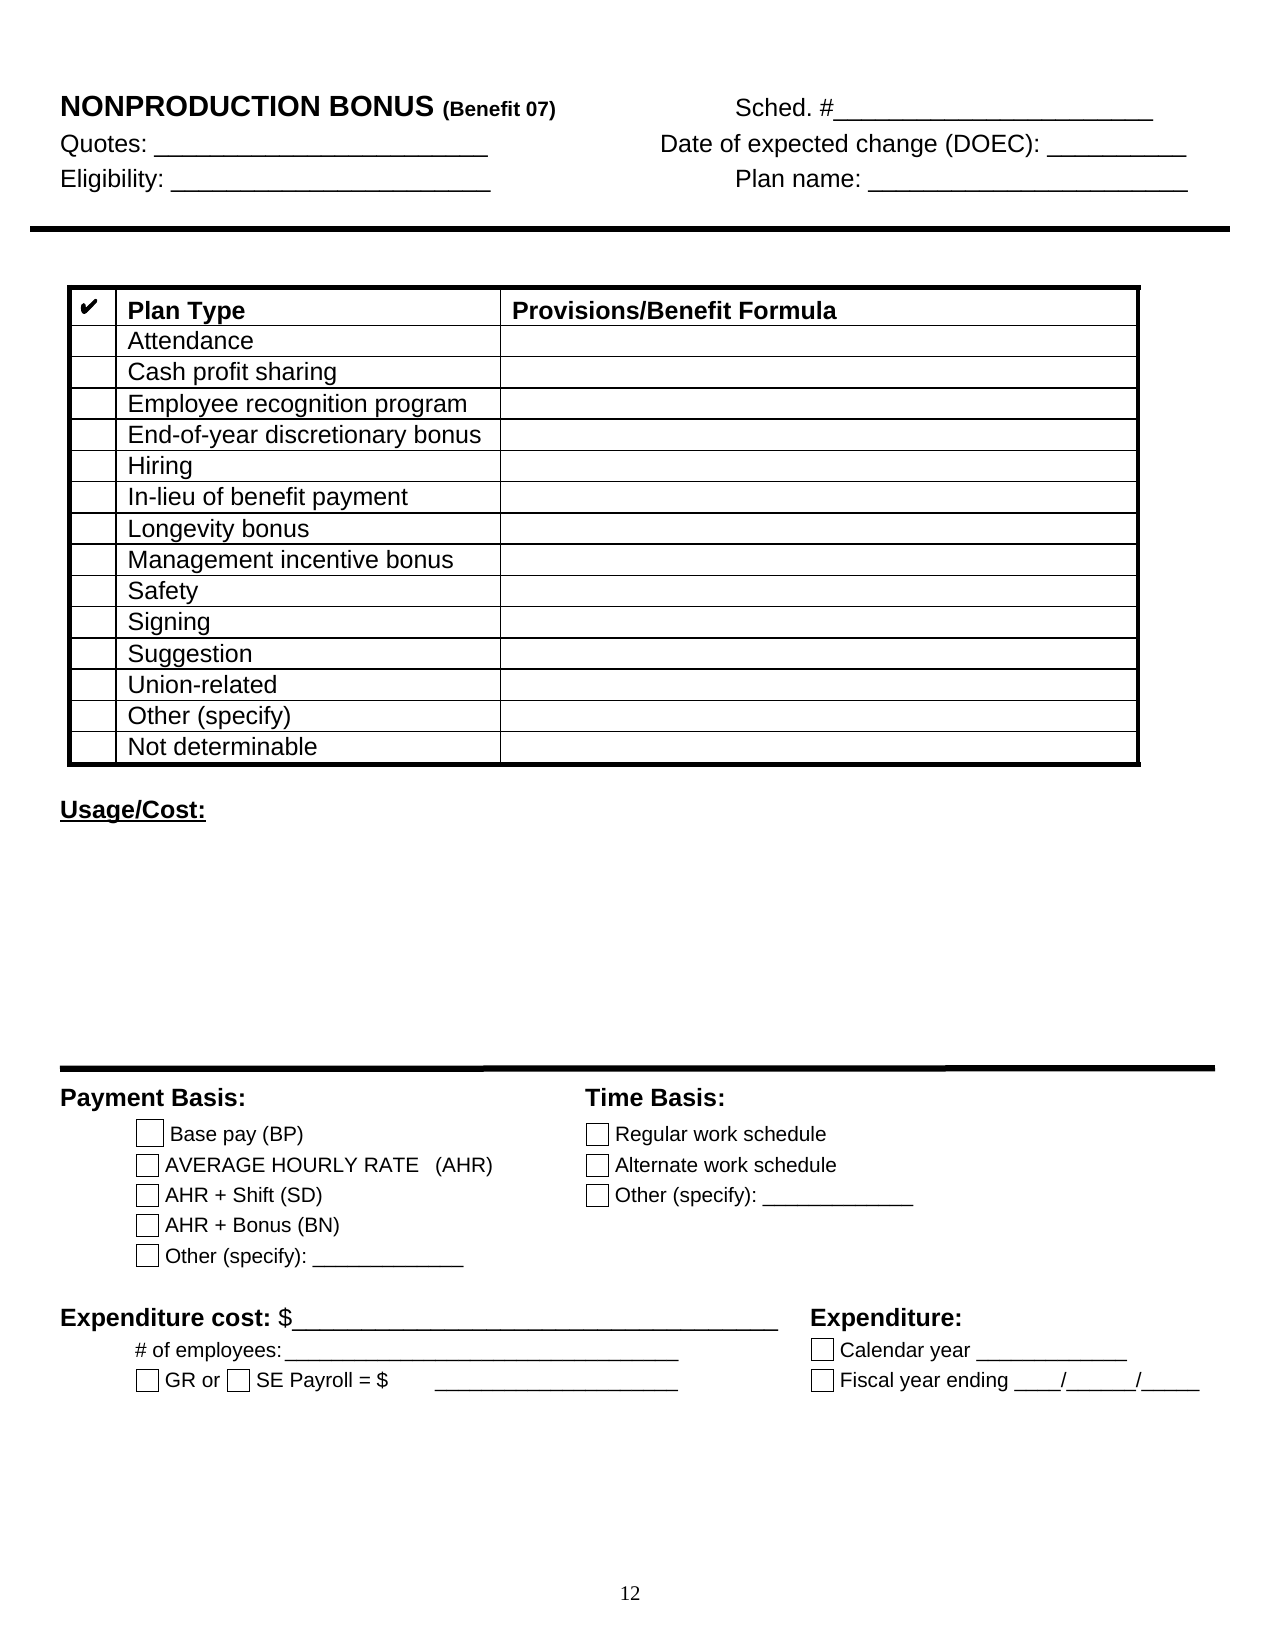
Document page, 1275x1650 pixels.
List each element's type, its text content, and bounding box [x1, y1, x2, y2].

table_cell [501, 576, 1136, 606]
table_cell [72, 389, 115, 418]
table_cell [72, 420, 115, 449]
table_cell [501, 389, 1136, 418]
table_cell Other (specify) [117, 701, 500, 731]
subtitle Expenditure cost: $___________________________________ Expenditure: [60, 1302, 1200, 1331]
table_cell [501, 670, 1136, 699]
table_cell Employee recognition program [117, 389, 500, 418]
subtitle Payment Basis: Time Basis: [717, 1083, 1200, 1112]
table_header Plan Type [117, 290, 500, 324]
table_cell End-of-year discretionary bonus [117, 420, 500, 449]
text NONPRODUCTION BONUS (Benefit 07) Sched. #_______________________ [60, 89, 1200, 122]
text AHR + Shift (SD) Other (specify): _____________ [165, 1183, 1200, 1207]
text # of employees: __________________________________ Calendar year _____________ [60, 1337, 1200, 1361]
table_cell Signing [117, 607, 500, 637]
table_cell [501, 701, 1136, 731]
text AHR + Bonus (BN) [165, 1213, 1200, 1237]
text AVERAGE HOURLY RATE (AHR) Alternate work schedule [615, 1153, 1200, 1177]
table_cell Union-related [117, 670, 500, 699]
table_cell [501, 326, 1136, 356]
text AHR + Bonus (BN) [60, 1213, 159, 1237]
table_cell [501, 482, 1136, 512]
text GR or SE Payroll = $ _____________________ Fiscal year ending ____/______/_____ [60, 1368, 1200, 1392]
table_cell [72, 607, 115, 637]
table_cell [72, 576, 115, 606]
text Usage/Cost: [60, 795, 1200, 824]
table_cell [72, 451, 115, 481]
table_header Provisions/Benefit Formula [501, 290, 1136, 324]
table_cell Longevity bonus [117, 514, 500, 543]
table_cell [72, 701, 115, 731]
table_cell Cash profit sharing [117, 357, 500, 387]
text Eligibility: _______________________ Plan name: _______________________ [60, 163, 1200, 192]
text Quotes: ________________________ Date of expected change (DOEC): __________ [60, 128, 1200, 157]
table_cell In-lieu of benefit payment [117, 482, 500, 512]
table_cell [501, 607, 1136, 637]
table_cell [501, 357, 1136, 387]
table_cell [72, 326, 115, 356]
table_cell Attendance [117, 326, 500, 356]
table_cell [72, 732, 115, 762]
text Other (specify): _____________ [60, 1243, 1200, 1267]
table_cell [501, 545, 1136, 574]
table_cell [501, 639, 1136, 668]
table_cell Hiring [117, 451, 500, 481]
table_cell [72, 514, 115, 543]
table_cell [72, 670, 115, 699]
table_cell [72, 545, 115, 574]
table_cell Suggestion [117, 639, 500, 668]
table_cell [72, 482, 115, 512]
text AVERAGE HOURLY RATE (AHR) Alternate work schedule [165, 1153, 609, 1177]
table_cell [501, 732, 1136, 762]
table_cell [72, 639, 115, 668]
table_cell [501, 514, 1136, 543]
table_cell [501, 451, 1136, 481]
table_cell [72, 357, 115, 387]
table_cell Management incentive bonus [117, 545, 500, 574]
table_cell Safety [117, 576, 500, 606]
table_cell Not determinable [117, 732, 500, 762]
table_cell [501, 420, 1136, 449]
table_header [72, 290, 115, 324]
text Base pay (BP) Regular work schedule [60, 1118, 1200, 1147]
